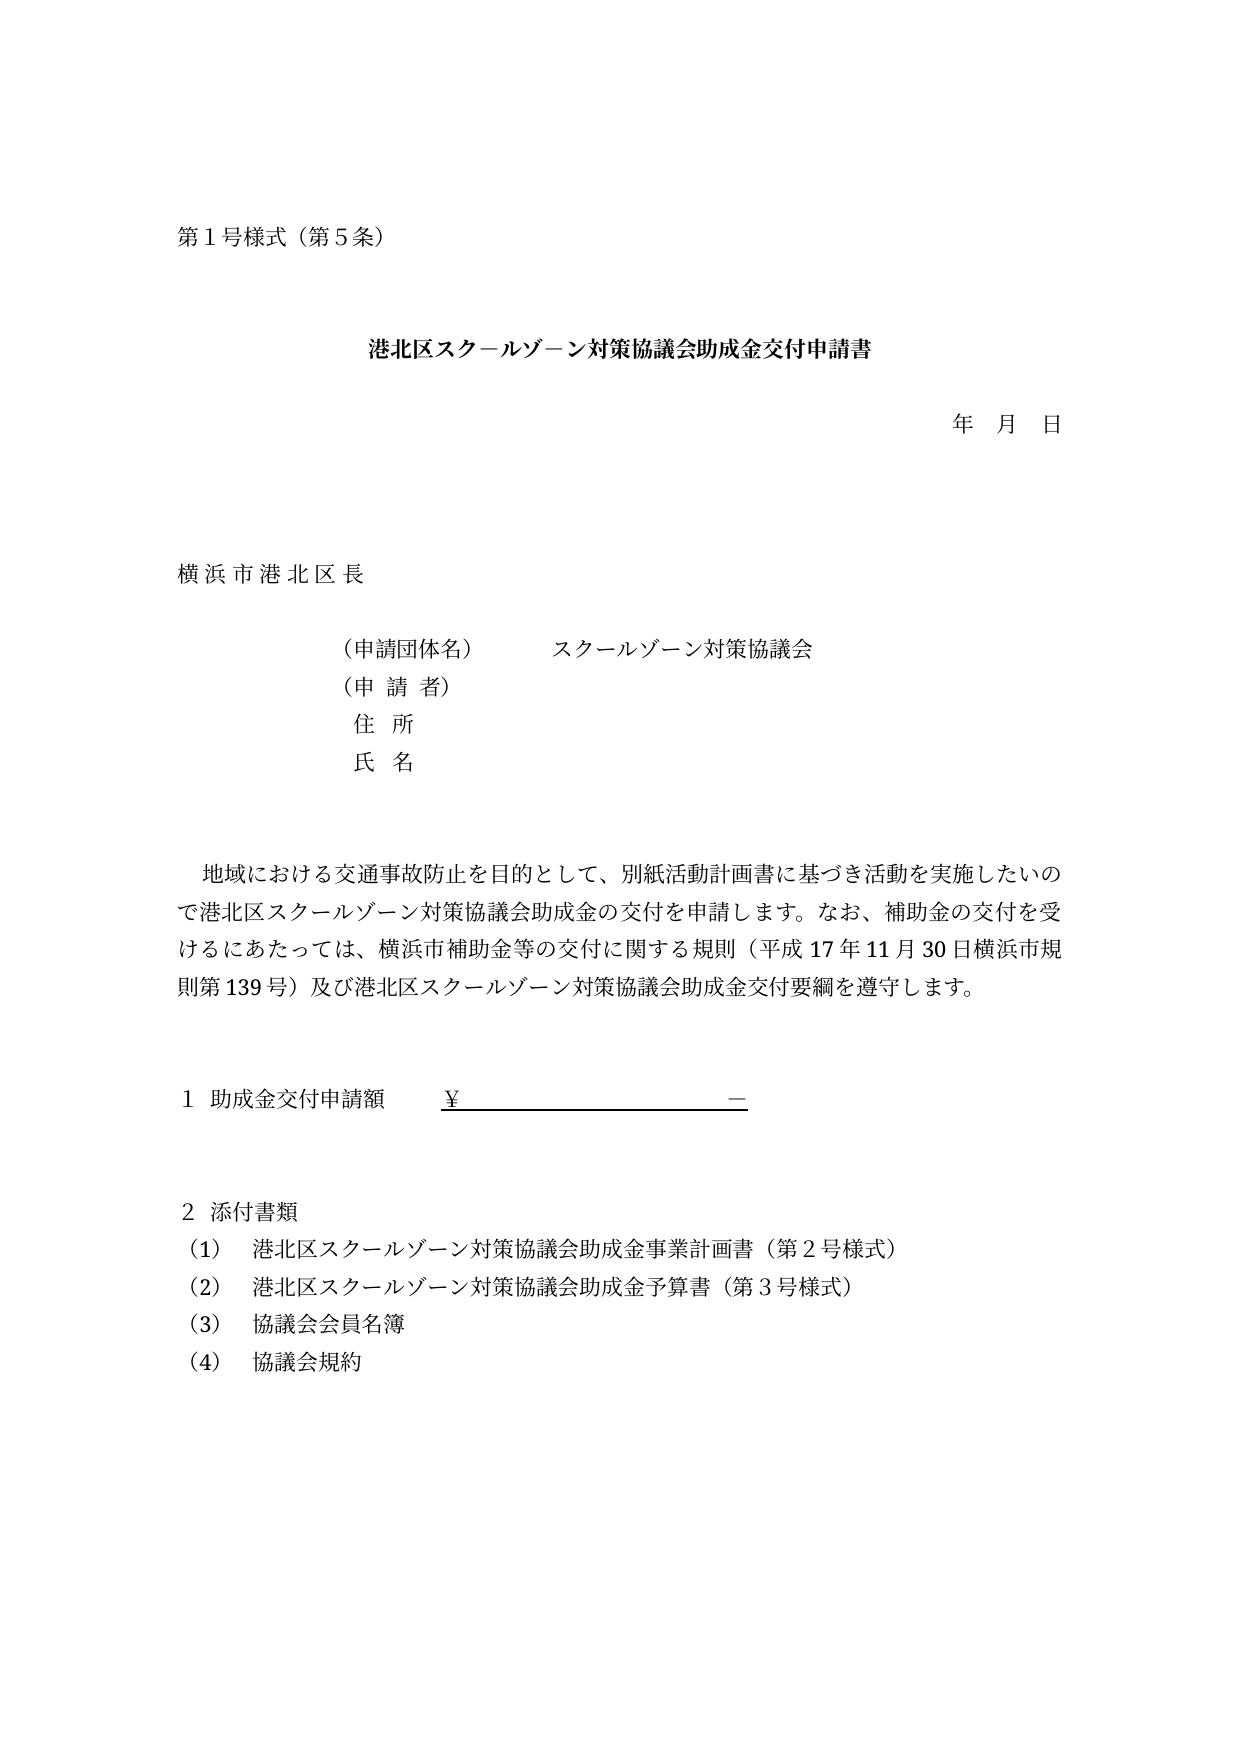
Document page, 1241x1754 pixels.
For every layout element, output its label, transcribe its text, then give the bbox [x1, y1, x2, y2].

list 港北区スクールゾーン対策協議会助成金事業計画書（第２号様式） [177, 1229, 1063, 1267]
text 住 所 [177, 704, 1063, 742]
text １ 助成金交付申請額 ￥ － [177, 1079, 1063, 1117]
list 港北区スクールゾーン対策協議会助成金予算書（第３号様式） [177, 1267, 1063, 1304]
text 地域における交通事故防止を目的として、別紙活動計画書に基づき活動を実施したいので港北区スクールゾーン対策協議会助成金の交付を申請します。なお、補助金の交付を受けるにあたっては、横浜市補助金等の交付に関する規則（平成17年11月30日横浜市規則第139号）及び港北区スクールゾーン対策協議会助成金交付要綱を遵守します。 [177, 854, 1063, 1004]
text 第１号様式（第５条） [177, 217, 1063, 254]
text 年 月 日 [177, 404, 1063, 442]
list 協議会規約 [177, 1342, 1063, 1379]
text 港北区スク－ルゾ－ン対策協議会助成金交付申請書 [177, 329, 1063, 367]
text ２ 添付書類 [177, 1192, 1063, 1229]
text （申 請 者） [177, 667, 1063, 704]
text （申請団体名） スクールゾーン対策協議会 [177, 629, 1063, 667]
text 氏 名 [177, 742, 1063, 779]
text 横 浜 市 港 北 区 長 [177, 554, 1063, 592]
list 協議会会員名簿 [177, 1304, 1063, 1342]
